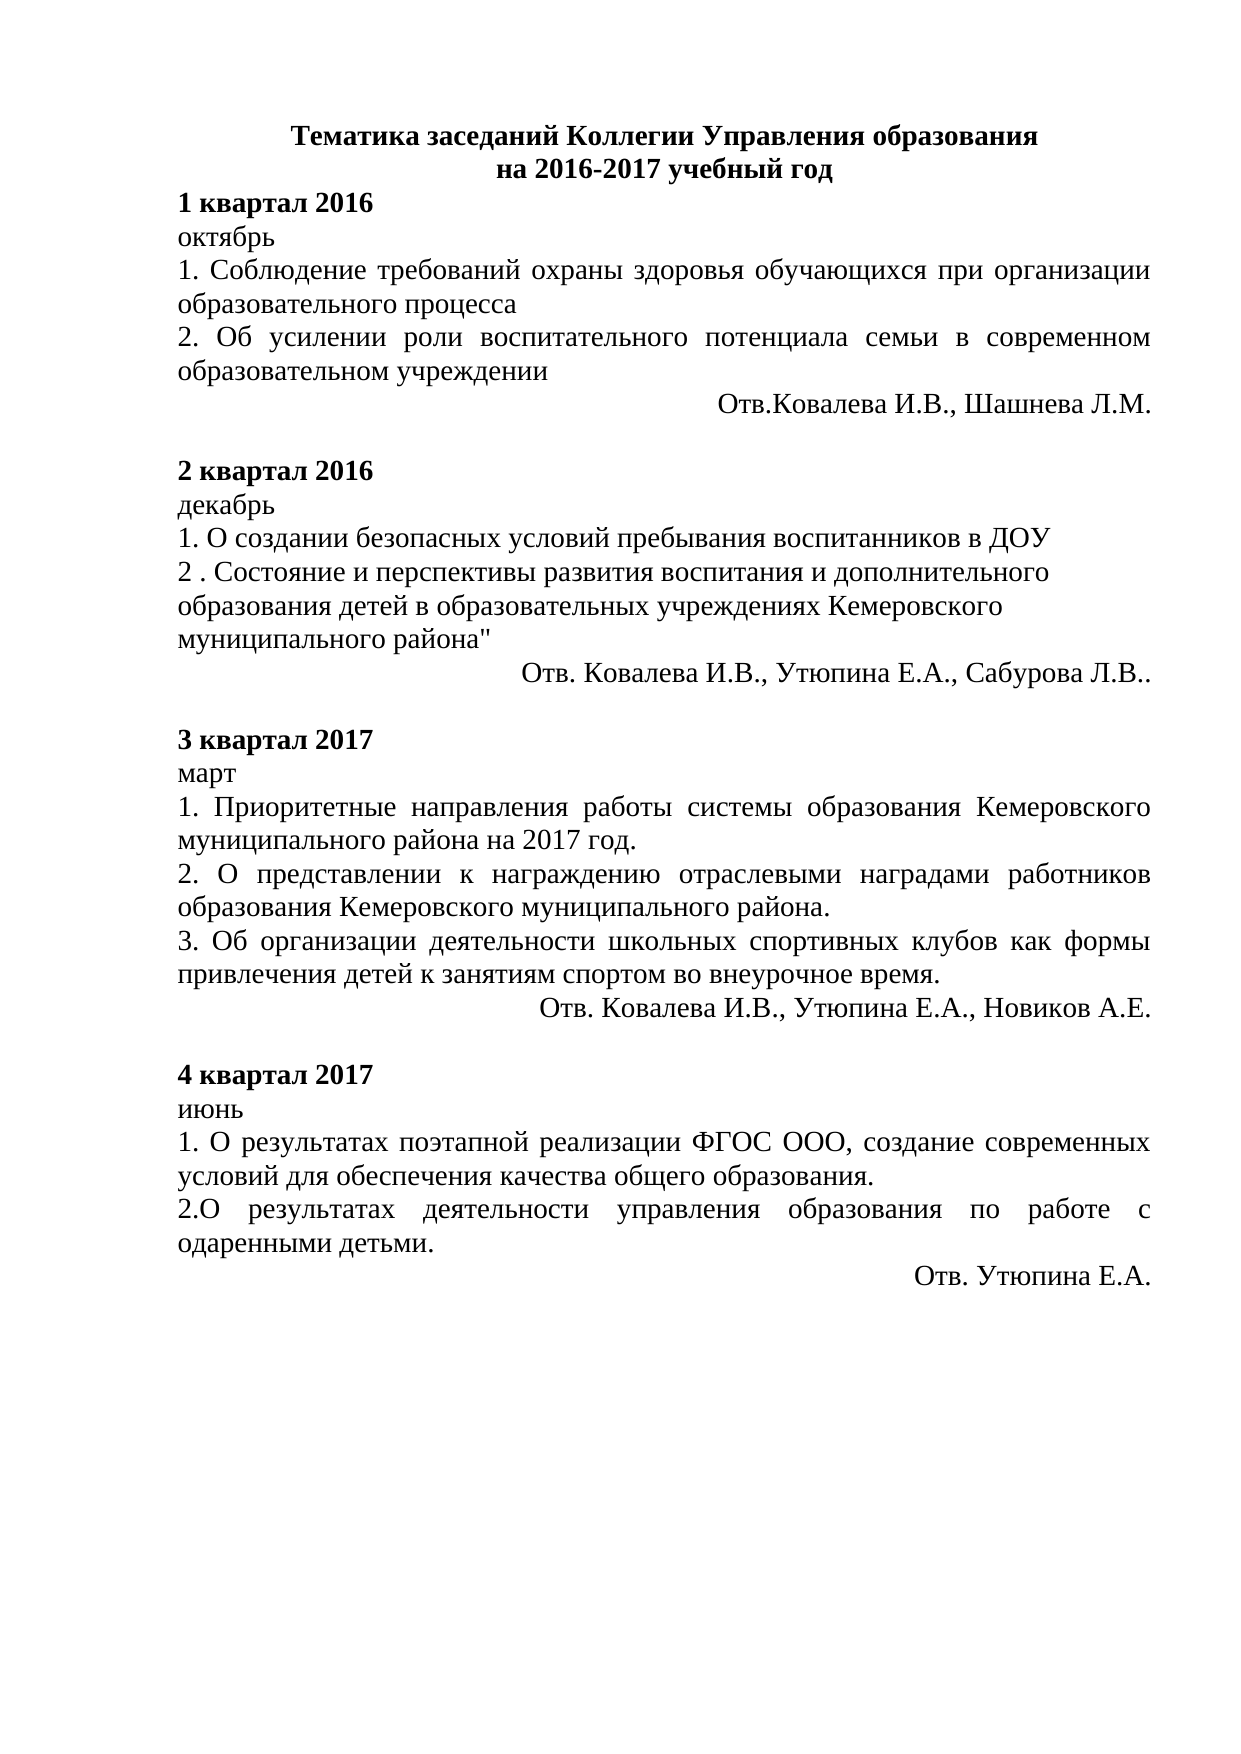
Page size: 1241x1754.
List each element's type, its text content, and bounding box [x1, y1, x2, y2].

text 1. Приоритетные направления работы системы образования Кемеровского муниципального района на 2017 год. [177, 789, 1152, 856]
text 2 . Состояние и перспективы развития воспитания и дополнительного образования детей в образовательных учреждениях Кемеровского муниципального района" [177, 554, 1152, 655]
text 1. О результатах поэтапной реализации ФГОС ООО, создание современных условий для обеспечения качества общего образования. [177, 1124, 1152, 1191]
text июнь [177, 1091, 1152, 1124]
text 2. Об усилении роли воспитательного потенциала семьи в современном образовательном учреждении [177, 319, 1152, 386]
text Отв. Утюпина Е.А. [177, 1258, 1152, 1292]
text март [177, 755, 1152, 789]
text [177, 118, 1152, 152]
text Отв. Ковалева И.В., Утюпина Е.А., Сабурова Л.В.. [177, 655, 1152, 688]
text 2 квартал 2016 [177, 453, 1152, 487]
text 1 квартал 2016 [177, 185, 1152, 219]
text декабрь [177, 487, 1152, 521]
text 3. Об организации деятельности школьных спортивных клубов как формы привлечения детей к занятиям спортом во внеурочное время. [177, 923, 1152, 990]
text 1. О создании безопасных условий пребывания воспитанников в ДОУ [177, 521, 1152, 554]
text 1. Соблюдение требований охраны здоровья обучающихся при организации образовательного процесса [177, 252, 1152, 319]
text Отв.Ковалева И.В., Шашнева Л.М. [177, 386, 1152, 420]
text на 2016-2017 учебный год [177, 152, 1152, 185]
text 4 квартал 2017 [177, 1057, 1152, 1091]
text 3 квартал 2017 [177, 722, 1152, 755]
text 2. О представлении к награждению отраслевыми наградами работников образования Кемеровского муниципального района. [177, 856, 1152, 923]
text Отв. Ковалева И.В., Утюпина Е.А., Новиков А.Е. [177, 990, 1152, 1024]
text октябрь [177, 219, 1152, 252]
text 2.О результатах деятельности управления образования по работе с одаренными детьми. [177, 1191, 1152, 1258]
